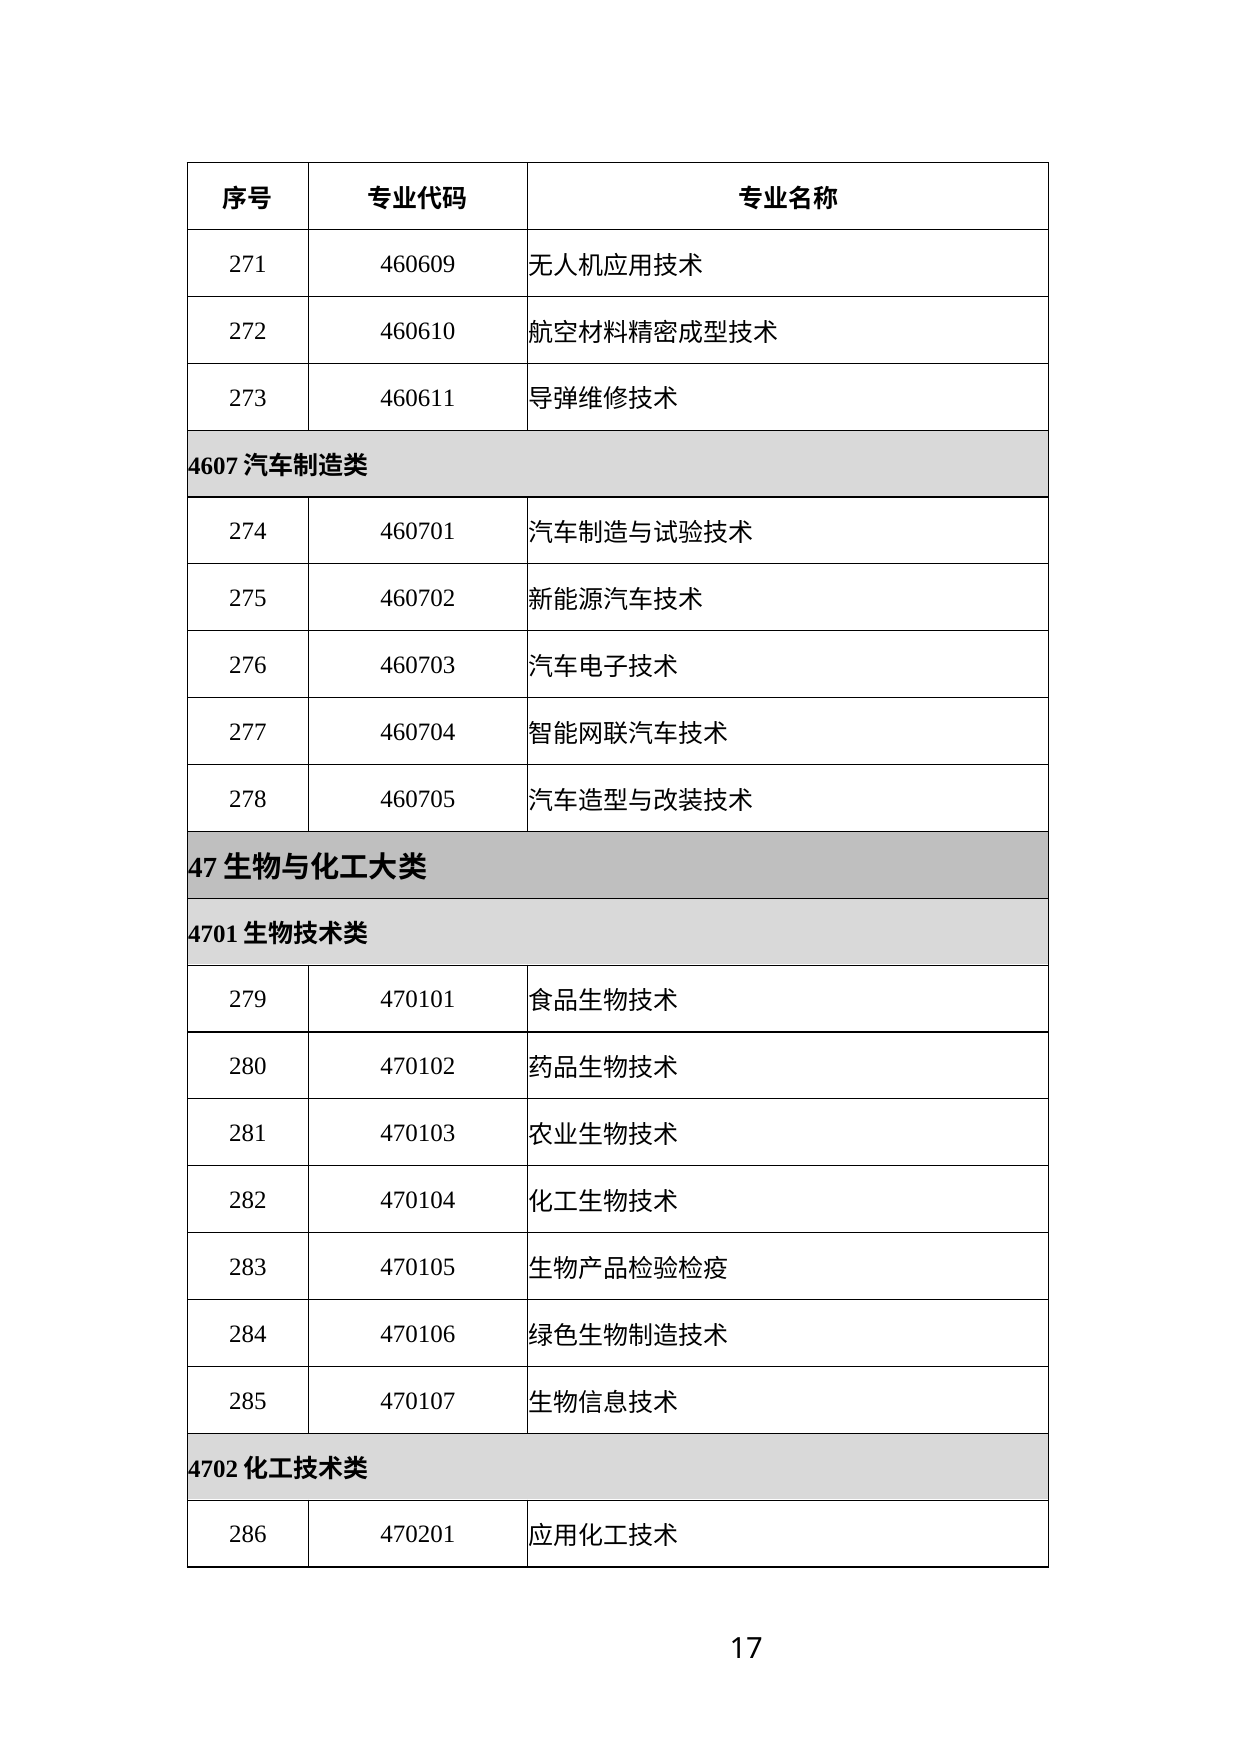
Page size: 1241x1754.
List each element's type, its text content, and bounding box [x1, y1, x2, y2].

table_cell 281 [188, 1099, 308, 1165]
table_cell 460610 [309, 297, 527, 363]
table_cell 新能源汽车技术 [528, 564, 1048, 630]
table_cell 285 [188, 1367, 308, 1433]
table_cell 生物产品检验检疫 [528, 1233, 1048, 1299]
table_cell 460703 [309, 631, 527, 697]
table_cell 无人机应用技术 [528, 230, 1048, 296]
table_cell 460701 [309, 498, 527, 563]
table_cell 284 [188, 1300, 308, 1366]
table_cell 470101 [309, 966, 527, 1031]
table_cell 农业生物技术 [528, 1099, 1048, 1165]
table_cell 470102 [309, 1033, 527, 1098]
table_cell 276 [188, 631, 308, 697]
table_cell 470106 [309, 1300, 527, 1366]
table_cell 4702化工技术类 [188, 1434, 1048, 1499]
table_cell 4701生物技术类 [188, 899, 1048, 964]
table_cell 航空材料精密成型技术 [528, 297, 1048, 363]
table_cell 280 [188, 1033, 308, 1098]
table_cell 药品生物技术 [528, 1033, 1048, 1098]
table_cell 47生物与化工大类 [188, 832, 1048, 898]
table_cell 460611 [309, 364, 527, 429]
table_cell 286 [188, 1501, 308, 1566]
table_cell 460609 [309, 230, 527, 296]
table_cell 283 [188, 1233, 308, 1299]
table_cell 化工生物技术 [528, 1166, 1048, 1232]
table_cell 277 [188, 698, 308, 764]
table_cell 279 [188, 966, 308, 1031]
table_cell 绿色生物制造技术 [528, 1300, 1048, 1366]
table_cell 470107 [309, 1367, 527, 1433]
table_cell 导弹维修技术 [528, 364, 1048, 429]
table_cell 273 [188, 364, 308, 429]
table_header 专业名称 [528, 163, 1048, 229]
table_cell 智能网联汽车技术 [528, 698, 1048, 764]
table_cell 470104 [309, 1166, 527, 1232]
table_cell 460702 [309, 564, 527, 630]
table_cell 应用化工技术 [528, 1501, 1048, 1566]
table_cell 460704 [309, 698, 527, 764]
table_cell 4607汽车制造类 [188, 431, 1048, 496]
table_cell 274 [188, 498, 308, 563]
table_cell 460705 [309, 765, 527, 831]
table_cell 271 [188, 230, 308, 296]
table_header 序号 [188, 163, 308, 229]
table_cell 汽车电子技术 [528, 631, 1048, 697]
table_cell 生物信息技术 [528, 1367, 1048, 1433]
table_cell 282 [188, 1166, 308, 1232]
table_cell 470201 [309, 1501, 527, 1566]
table_cell 275 [188, 564, 308, 630]
table_cell 470103 [309, 1099, 527, 1165]
table_header 专业代码 [309, 163, 527, 229]
table_cell 食品生物技术 [528, 966, 1048, 1031]
table_cell 汽车制造与试验技术 [528, 498, 1048, 563]
table_cell 470105 [309, 1233, 527, 1299]
table_cell 汽车造型与改装技术 [528, 765, 1048, 831]
table_cell 272 [188, 297, 308, 363]
table_cell 278 [188, 765, 308, 831]
